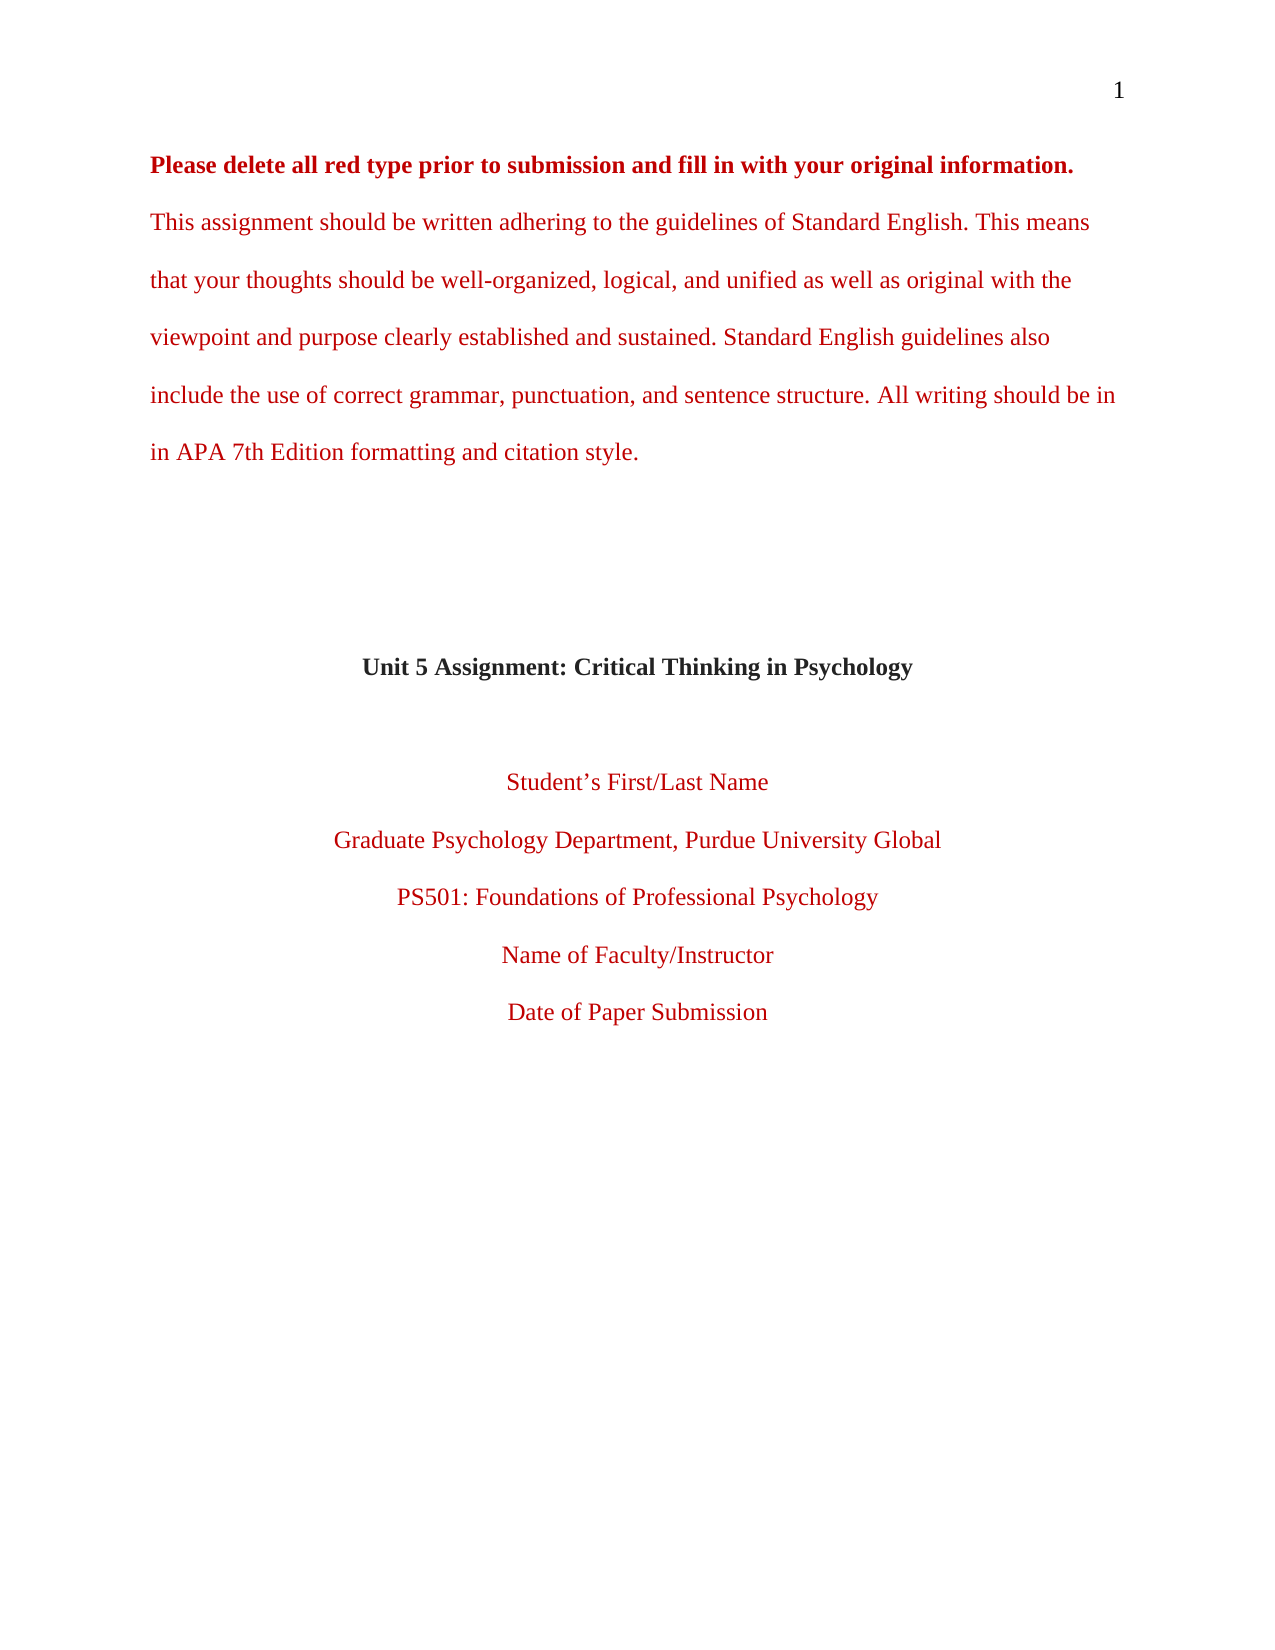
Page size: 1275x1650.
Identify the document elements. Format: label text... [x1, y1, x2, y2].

text This assignment should be written adhering to the guidelines of Standard English. This means that your thoughts should be well-organized, logical, and unified as well as original with the viewpoint and purpose clearly established and sustained. Standard English guidelines also include the use of correct grammar, punctuation, and sentence structure. All writing should be in in APA 7th Edition formatting and citation style. [150, 207, 1125, 466]
text Unit 5 Assignment: Critical Thinking in Psychology [150, 652, 1125, 681]
text Graduate Psychology Department, Purdue University Global [150, 825, 1125, 854]
text Date of Paper Submission [150, 997, 1125, 1026]
text PS501: Foundations of Professional Psychology [150, 882, 1125, 911]
text Please delete all red type prior to submission and fill in with your original information. [150, 150, 1125, 179]
text Name of Faculty/Instructor [150, 940, 1125, 969]
text Student’s First/Last Name [150, 767, 1125, 796]
